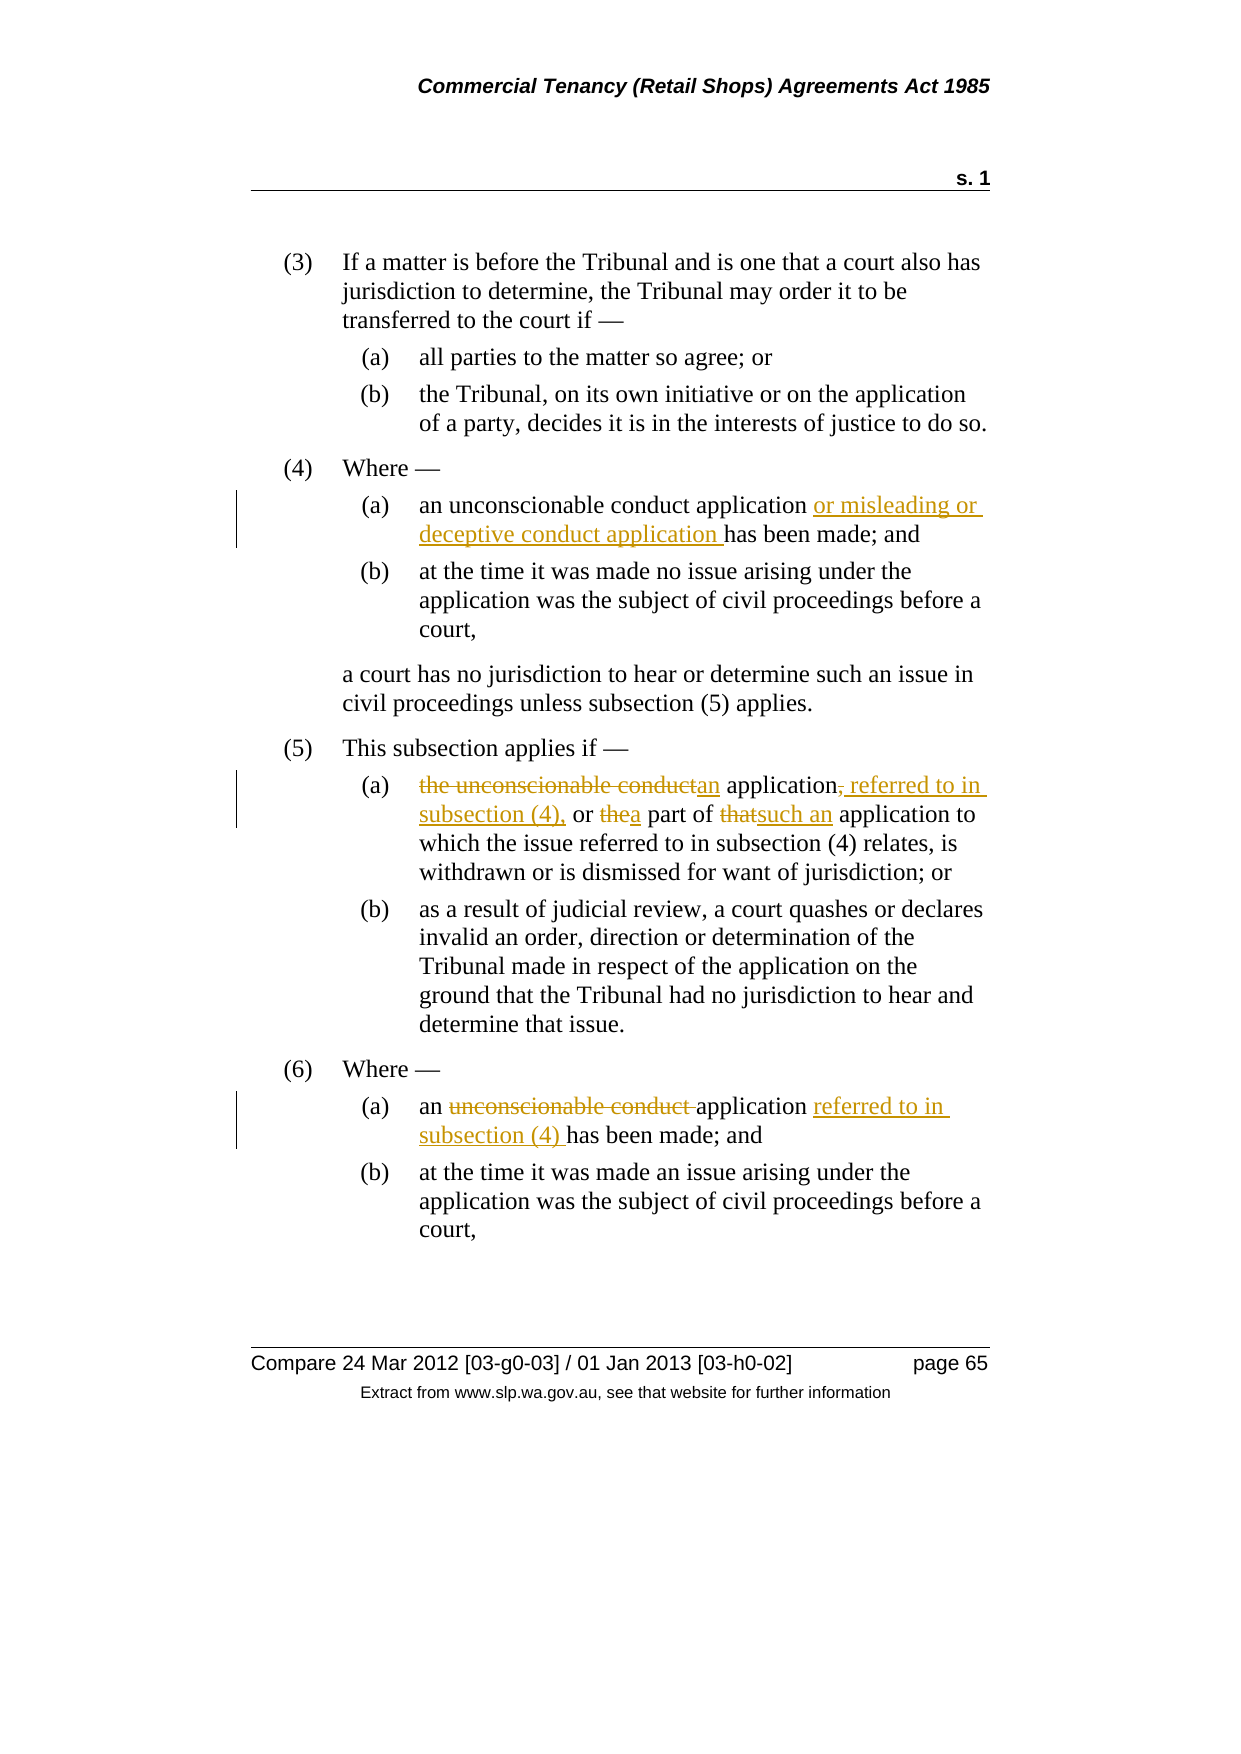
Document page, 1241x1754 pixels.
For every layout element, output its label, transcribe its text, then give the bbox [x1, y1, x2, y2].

text (b) the Tribunal, on its own initiative or on the application of a party, decides it is in the interests of justice to do so. [251, 379, 990, 437]
text (6) Where — [251, 1054, 990, 1083]
text (a) an unconscionable conduct application has been made; and [251, 490, 990, 548]
text (5) This subsection applies if — [251, 733, 990, 762]
text (b) at the time it was made an issue arising under the application was the subject of civil proceedings before a court, [251, 1157, 990, 1243]
text (b) at the time it was made no issue arising under the application was the subject of civil proceedings before a court, [251, 556, 990, 642]
text (b) as a result of judicial review, a court quashes or declares invalid an order, direction or determination of the Tribunal made in respect of the application on the ground that the Tribunal had no jurisdiction to hear and determine that issue. [251, 894, 990, 1037]
text (a) an application has been made; and [251, 1091, 990, 1149]
text (3) If a matter is before the Tribunal and is one that a court also has jurisdiction to determine, the Tribunal may order it to be transferred to the court if — [251, 247, 990, 334]
text a court has no jurisdiction to hear or determine such an issue in civil proceedings unless subsection (5) applies. [251, 659, 990, 717]
text (a) application or part of application to which the issue referred to in subsection (4) relates, is withdrawn or is dismissed for want of jurisdiction; or [251, 770, 990, 885]
text (4) Where — [251, 453, 990, 482]
text (a) all parties to the matter so agree; or [251, 342, 990, 371]
